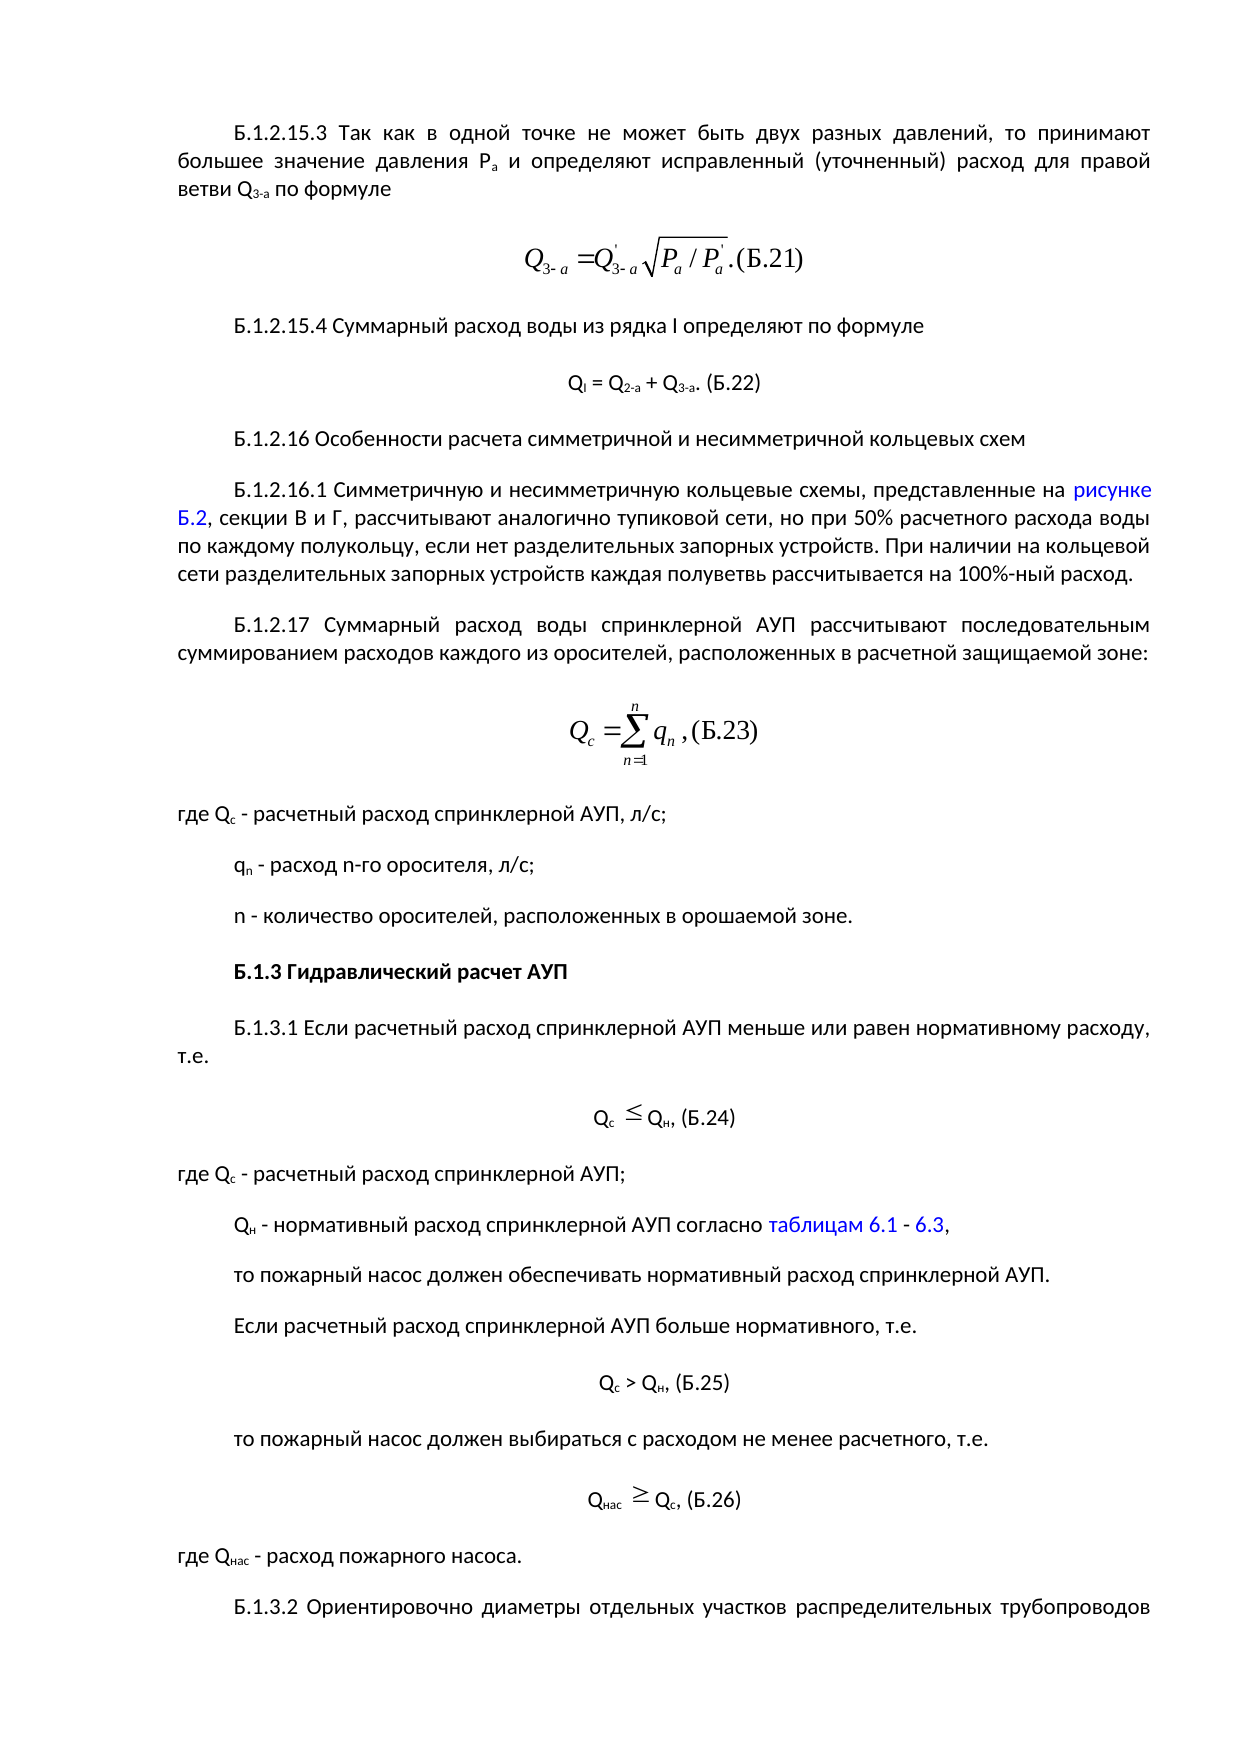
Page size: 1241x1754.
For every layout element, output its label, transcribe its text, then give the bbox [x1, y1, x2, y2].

text где Qс - расчетный расход спринклерной АУП; [177, 1159, 1152, 1187]
text QI = Q2-a + Q3-a. (Б.22) [177, 368, 1152, 396]
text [177, 1592, 1152, 1620]
text Б.1.2.16 Особенности расчета симметричной и несимметричной кольцевых схем [177, 424, 1152, 452]
text где Qс - расчетный расход спринклерной АУП, л/с; [177, 799, 1152, 827]
text Qс Qн, (Б.24) [177, 1097, 1152, 1131]
text Б.1.2.17 Суммарный расход воды спринклерной АУП рассчитывают последовательным суммированием расходов каждого из оросителей, расположенных в расчетной защищаемой зоне: [177, 610, 1152, 666]
text Б.1.2.15.3 Так как в одной точке не может быть двух разных давлений, то принимают большее значение давления Pa и определяют исправленный (уточненный) расход для правой ветви Q3-a по формуле [177, 118, 1152, 202]
text Qс > Qн, (Б.25) [177, 1368, 1152, 1396]
text Б.1.2.16.1 Симметричную и несимметричную кольцевые схемы, представленные на рисунке Б.2, секции В и Г, рассчитывают аналогично тупиковой сети, но при 50% расчетного расхода воды по каждому полукольцу, если нет разделительных запорных устройств. При наличии на кольцевой сети разделительных запорных устройств каждая полуветвь рассчитывается на 100%-ный расход. [177, 475, 1152, 587]
text Б.1.3.1 Если расчетный расход спринклерной АУП меньше или равен нормативному расходу, т.е. [177, 1013, 1152, 1069]
text Б.1.2.15.4 Суммарный расход воды из рядка I определяют по формуле [177, 312, 1152, 340]
text то пожарный насос должен обеспечивать нормативный расход спринклерной АУП. [177, 1261, 1152, 1289]
text Если расчетный расход спринклерной АУП больше нормативного, т.е. [177, 1312, 1152, 1339]
text Qнас Qс, (Б.26) [177, 1480, 1152, 1513]
text где Qнас - расход пожарного насоса. [177, 1541, 1152, 1569]
text то пожарный насос должен выбираться с расходом не менее расчетного, т.е. [177, 1424, 1152, 1452]
text qn - расход n-го оросителя, л/с; [177, 850, 1152, 878]
text Qн - нормативный расход спринклерной АУП согласно таблицам 6.1 - 6.3, [177, 1210, 1152, 1238]
title Б.1.3 Гидравлический расчет АУП [177, 957, 1152, 985]
text n - количество оросителей, расположенных в орошаемой зоне. [177, 901, 1152, 929]
